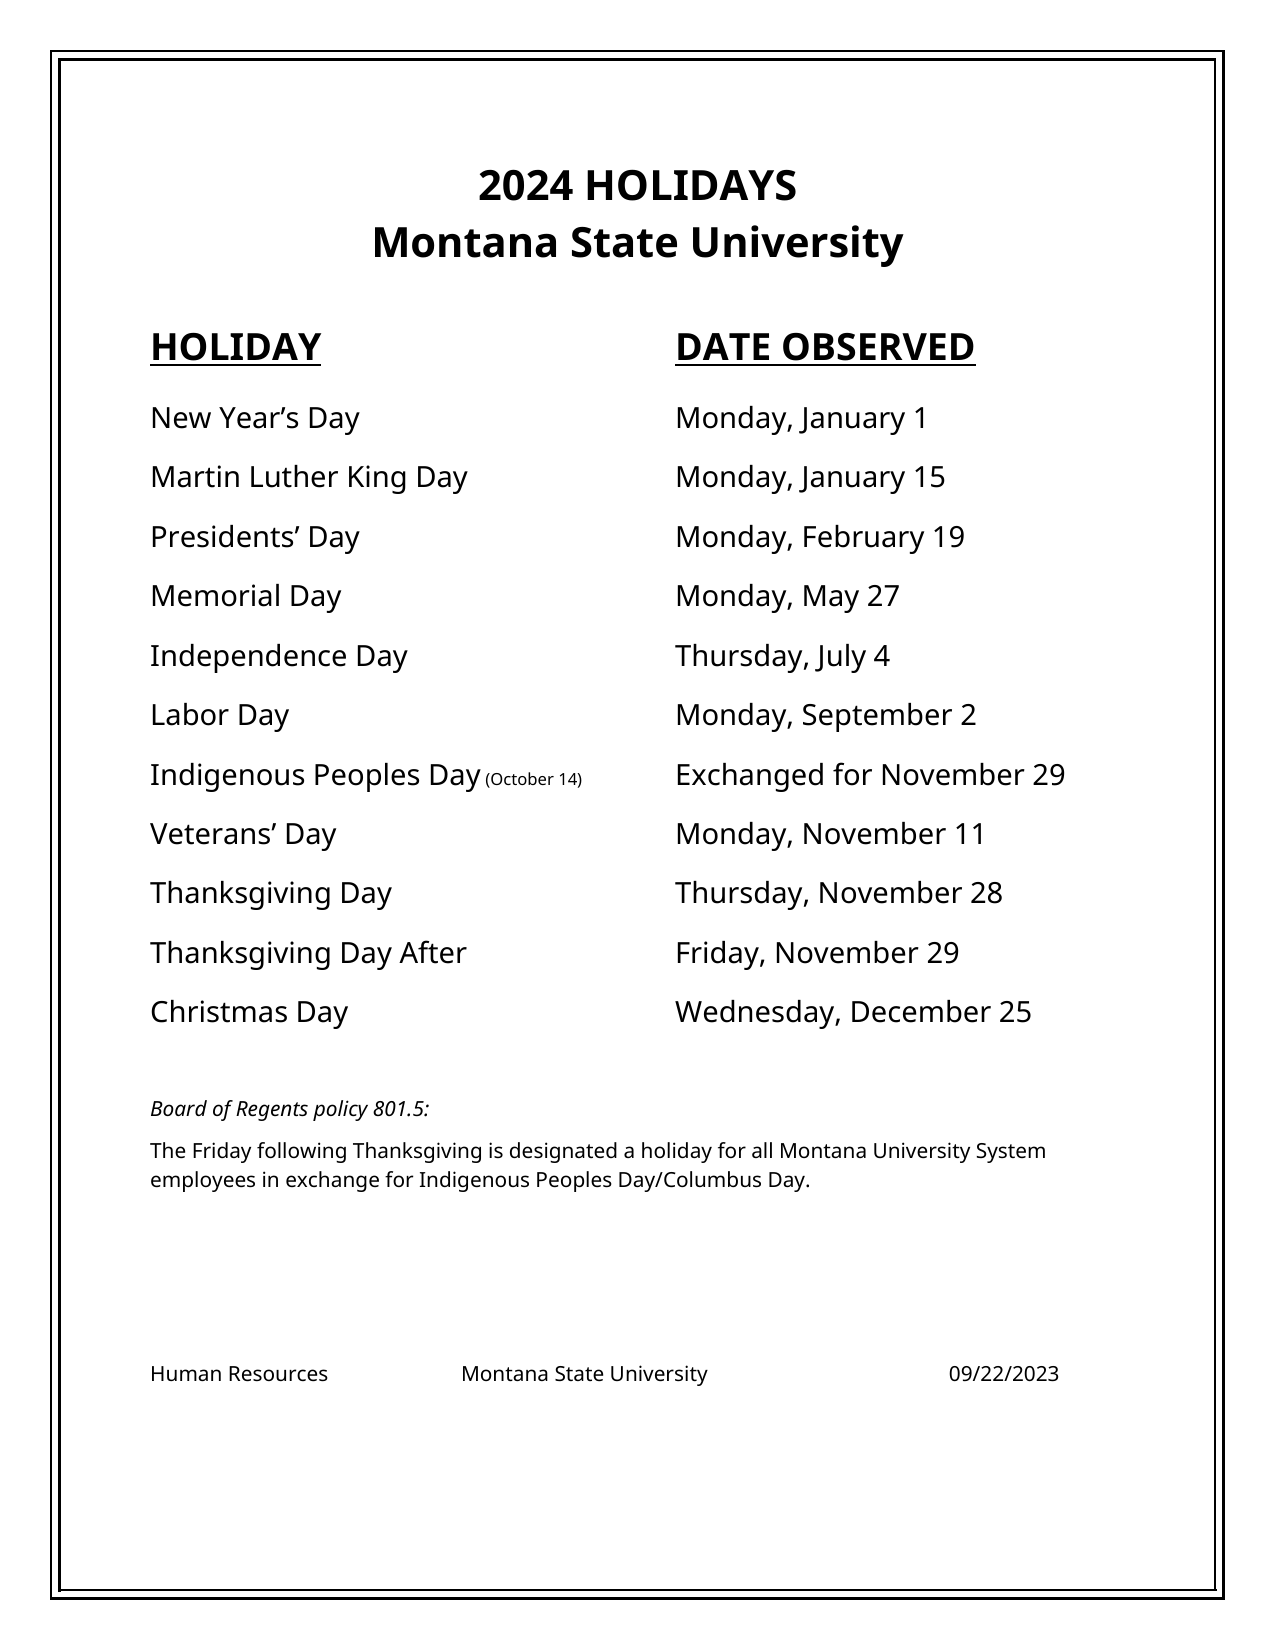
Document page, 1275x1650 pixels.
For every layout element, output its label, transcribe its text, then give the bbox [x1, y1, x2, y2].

text employees in exchange for Indigenous Peoples Day/Columbus Day. [150, 1165, 1200, 1193]
text Thanksgiving Day After Friday, November 29 [75, 932, 1200, 972]
subtitle Christmas Day Wednesday, December 25 [75, 992, 1200, 1031]
subtitle Board of Regents policy 801.5: [75, 1094, 1200, 1122]
text Human Resources Montana State University 09/22/2023 [75, 1359, 1200, 1388]
title Montana State University [75, 213, 1200, 269]
subtitle Veterans’ Day Monday, November 11 [75, 813, 1200, 853]
text Labor Day Monday, September 2 [75, 694, 1200, 734]
text New Year’s Day Monday, January 1 [75, 397, 1200, 437]
subtitle DATE OBSERVED [75, 320, 1200, 371]
text Presidents’ Day Monday, February 19 [75, 516, 1200, 556]
text The Friday following Thanksgiving is designated a holiday for all Montana University System [150, 1136, 1200, 1165]
text Thanksgiving Day Thursday, November 28 [75, 873, 1200, 912]
text Memorial Day Monday, May 27 [75, 575, 1200, 615]
text Independence Day Thursday, July 4 [75, 635, 1200, 674]
text Indigenous Peoples Day (October 14) Exchanged for November 29 [75, 754, 1200, 793]
text Martin Luther King Day Monday, January 15 [75, 456, 1200, 496]
title 2024 HOLIDAYS [75, 156, 1200, 213]
